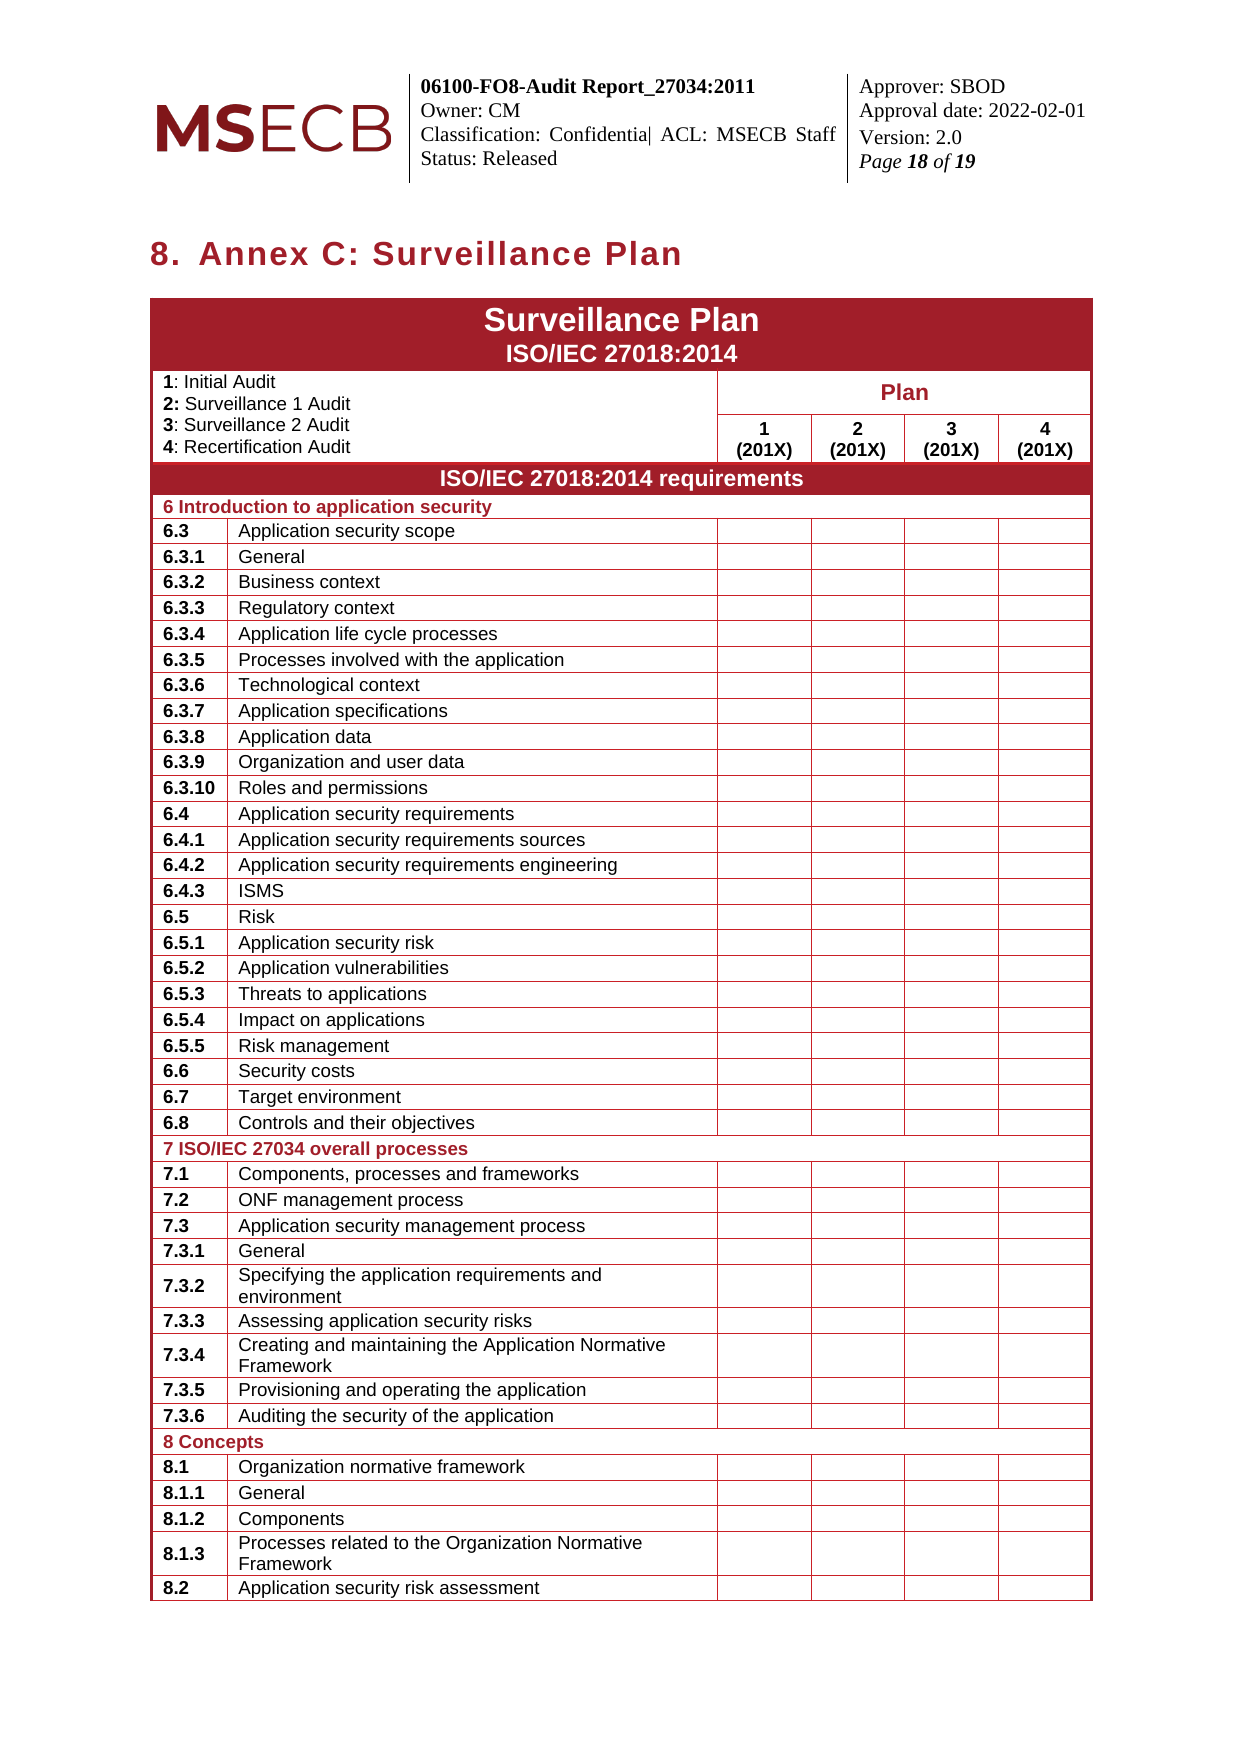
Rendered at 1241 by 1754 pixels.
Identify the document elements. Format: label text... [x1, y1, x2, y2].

table_cell [905, 724, 998, 749]
table_cell Application security management process [228, 1213, 717, 1238]
table_cell [812, 1085, 904, 1109]
table_cell Impact on applications [228, 1008, 717, 1032]
table_cell [905, 827, 998, 852]
table_cell [812, 724, 904, 749]
table_cell [999, 1404, 1090, 1428]
table_cell Application security requirements [228, 802, 717, 826]
table_cell [905, 1481, 998, 1505]
table_cell General [228, 1481, 717, 1505]
table_cell [718, 1239, 811, 1264]
table_cell [905, 1110, 998, 1135]
table_cell [999, 802, 1090, 826]
table_cell [905, 1085, 998, 1109]
table_cell 6.5.4 [153, 1008, 227, 1032]
table_cell 6.3.10 [153, 776, 227, 801]
table_cell 7.3 [153, 1213, 227, 1238]
table_cell [905, 1059, 998, 1083]
table_cell [718, 853, 811, 878]
table_cell [718, 802, 811, 826]
table_cell [999, 1506, 1090, 1531]
table_cell [812, 905, 904, 929]
table_cell [718, 905, 811, 929]
table_cell [812, 802, 904, 826]
table_cell [999, 1481, 1090, 1505]
table_cell [999, 905, 1090, 929]
table_cell [812, 776, 904, 801]
table_cell [812, 1265, 904, 1307]
table_cell 7.1 [153, 1162, 227, 1186]
table_cell General [228, 544, 717, 569]
table_cell [999, 1239, 1090, 1264]
table_cell [905, 956, 998, 981]
table_cell 3 (201X) [905, 415, 998, 462]
table_cell [999, 827, 1090, 852]
table_cell 6.4.1 [153, 827, 227, 852]
table_cell [718, 879, 811, 903]
table_cell [718, 1059, 811, 1083]
table_cell [999, 621, 1090, 646]
table_cell 6.5 [153, 905, 227, 929]
table_cell [999, 1213, 1090, 1238]
table_cell 7.3.6 [153, 1404, 227, 1428]
table_cell [718, 750, 811, 775]
table_cell [718, 673, 811, 698]
table_cell 6 Introduction to application security [153, 495, 1090, 517]
table_cell Application specifications [228, 699, 717, 723]
table_cell 8.1 [153, 1455, 227, 1479]
table_cell [905, 1506, 998, 1531]
table_cell [999, 1008, 1090, 1032]
table_cell [718, 570, 811, 595]
table_cell [812, 1378, 904, 1402]
table_cell [905, 621, 998, 646]
table_cell [812, 1481, 904, 1505]
table_cell 1: Initial Audit 2: Surveillance 1 Audit 3: Surveillance 2 Audit 4: Recertification Audit [153, 371, 717, 462]
table_cell [905, 802, 998, 826]
table_cell [718, 1506, 811, 1531]
table_cell 6.3.2 [153, 570, 227, 595]
table_cell [905, 1033, 998, 1058]
table_cell [999, 596, 1090, 620]
table_cell [905, 570, 998, 595]
table_cell [905, 1308, 998, 1333]
table_cell 7.3.1 [153, 1239, 227, 1264]
table_cell [812, 1059, 904, 1083]
table_cell 6.3.8 [153, 724, 227, 749]
table_cell Application security scope [228, 519, 717, 543]
table_cell Risk [228, 905, 717, 929]
table_cell Specifying the application requirements and environment [228, 1265, 717, 1307]
table_cell 6.4.2 [153, 853, 227, 878]
table_cell [718, 1532, 811, 1575]
table_cell Assessing application security risks [228, 1308, 717, 1333]
table_cell [999, 699, 1090, 723]
table_cell [718, 1265, 811, 1307]
table_cell [999, 724, 1090, 749]
table_cell [812, 1576, 904, 1600]
table_cell 7.2 [153, 1188, 227, 1212]
table_cell [999, 930, 1090, 955]
table_cell 8.2 [153, 1576, 227, 1600]
table_cell 6.3.7 [153, 699, 227, 723]
table_cell [999, 1532, 1090, 1575]
table_cell [905, 776, 998, 801]
table_cell Organization and user data [228, 750, 717, 775]
table_cell [999, 519, 1090, 543]
table_cell [812, 699, 904, 723]
table_cell [718, 1162, 811, 1186]
table_cell 6.3.4 [153, 621, 227, 646]
table_cell [718, 519, 811, 543]
table_cell Security costs [228, 1059, 717, 1083]
table_cell Application security requirements sources [228, 827, 717, 852]
table_cell 7.3.5 [153, 1378, 227, 1402]
table_cell [999, 673, 1090, 698]
table_cell [718, 1334, 811, 1377]
table_cell [999, 570, 1090, 595]
table_cell Provisioning and operating the application [228, 1378, 717, 1402]
table_cell [905, 1239, 998, 1264]
table_cell General [228, 1239, 717, 1264]
table_cell [718, 1404, 811, 1428]
table_cell Application vulnerabilities [228, 956, 717, 981]
table_cell [905, 1455, 998, 1479]
table_cell Application security requirements engineering [228, 853, 717, 878]
table_cell 6.8 [153, 1110, 227, 1135]
table_cell [905, 1188, 998, 1212]
table_cell Plan [718, 371, 1090, 414]
table_cell [905, 596, 998, 620]
table_cell [905, 1404, 998, 1428]
table_cell 7.3.4 [153, 1334, 227, 1377]
table_cell Business context [228, 570, 717, 595]
table_cell Target environment [228, 1085, 717, 1109]
table_cell [812, 621, 904, 646]
table_cell [812, 1188, 904, 1212]
table_cell 6.3.1 [153, 544, 227, 569]
table_cell [812, 750, 904, 775]
table_cell [812, 956, 904, 981]
table_cell [718, 647, 811, 672]
table_cell [999, 776, 1090, 801]
table_cell [812, 1404, 904, 1428]
table_cell Technological context [228, 673, 717, 698]
table_cell [812, 1213, 904, 1238]
table_cell [999, 1162, 1090, 1186]
table_cell ISMS [228, 879, 717, 903]
table_cell [999, 879, 1090, 903]
table_cell 6.5.2 [153, 956, 227, 981]
table_cell [905, 1378, 998, 1402]
picture [156, 104, 392, 152]
table_cell 6.3.3 [153, 596, 227, 620]
table_cell [905, 1213, 998, 1238]
table_cell [718, 596, 811, 620]
table_cell 6.4.3 [153, 879, 227, 903]
table_cell [905, 1334, 998, 1377]
table_cell [999, 1085, 1090, 1109]
table_cell [718, 1085, 811, 1109]
table_cell Processes related to the Organization Normative Framework [228, 1532, 717, 1575]
table_cell Regulatory context [228, 596, 717, 620]
table_cell [905, 673, 998, 698]
table_cell 8.1.2 [153, 1506, 227, 1531]
table_cell [905, 930, 998, 955]
table_cell 7.3.2 [153, 1265, 227, 1307]
table_cell [718, 1378, 811, 1402]
table_cell [999, 1378, 1090, 1402]
table_cell [999, 1059, 1090, 1083]
table_cell [999, 750, 1090, 775]
table_cell [812, 853, 904, 878]
table_cell 8.1.1 [153, 1481, 227, 1505]
table_cell [812, 1455, 904, 1479]
table_cell 6.3.9 [153, 750, 227, 775]
table_cell [812, 519, 904, 543]
table_cell [718, 1188, 811, 1212]
table_cell 7 ISO/IEC 27034 overall processes [153, 1136, 1090, 1161]
table_cell 6.3 [153, 519, 227, 543]
table_cell [812, 1162, 904, 1186]
table_cell [905, 982, 998, 1006]
table_cell 8.1.3 [153, 1532, 227, 1575]
table_cell Creating and maintaining the Application Normative Framework [228, 1334, 717, 1377]
table_cell [718, 827, 811, 852]
table_cell [812, 1532, 904, 1575]
table_cell Roles and permissions [228, 776, 717, 801]
table_cell [999, 1110, 1090, 1135]
table_cell [905, 647, 998, 672]
table_cell [718, 956, 811, 981]
table_header Surveillance Plan ISO/IEC 27018:2014 [153, 301, 1090, 368]
table_cell [812, 544, 904, 569]
table_cell Application life cycle processes [228, 621, 717, 646]
table_cell [999, 1334, 1090, 1377]
table_cell ISO/IEC 27018:2014 requirements [153, 465, 1090, 492]
table_cell 6.5.3 [153, 982, 227, 1006]
table_cell [905, 699, 998, 723]
table_cell [718, 544, 811, 569]
table_cell 2 (201X) [812, 415, 904, 462]
table_cell [905, 1576, 998, 1600]
table_cell [999, 1576, 1090, 1600]
table_cell 6.3.5 [153, 647, 227, 672]
table_cell [905, 1162, 998, 1186]
table_cell Application security risk [228, 930, 717, 955]
table_cell [812, 647, 904, 672]
table_cell [718, 1213, 811, 1238]
table_cell Risk management [228, 1033, 717, 1058]
table_cell [905, 750, 998, 775]
table_cell [999, 1265, 1090, 1307]
table_cell Application security risk assessment [228, 1576, 717, 1600]
table_cell [999, 1455, 1090, 1479]
table_cell [812, 1008, 904, 1032]
table_cell [718, 1481, 811, 1505]
table_cell [718, 930, 811, 955]
table_cell [812, 930, 904, 955]
table_cell [812, 879, 904, 903]
table_cell [718, 621, 811, 646]
table_cell [718, 982, 811, 1006]
table_cell [905, 1265, 998, 1307]
table_cell Organization normative framework [228, 1455, 717, 1479]
table_cell [812, 1110, 904, 1135]
table_cell [812, 596, 904, 620]
table_cell Processes involved with the application [228, 647, 717, 672]
table_cell [812, 827, 904, 852]
table_cell [999, 982, 1090, 1006]
table_cell [999, 647, 1090, 672]
table_cell [999, 544, 1090, 569]
table_cell [718, 1308, 811, 1333]
table_cell ONF management process [228, 1188, 717, 1212]
table_cell [718, 1110, 811, 1135]
table_cell Components [228, 1506, 717, 1531]
table_cell [999, 853, 1090, 878]
table_cell [718, 1033, 811, 1058]
table_cell [905, 1008, 998, 1032]
table_cell 8 Concepts [153, 1429, 1090, 1454]
table_cell [812, 982, 904, 1006]
table_cell [718, 699, 811, 723]
table_cell 6.7 [153, 1085, 227, 1109]
table_cell [812, 673, 904, 698]
table_cell [999, 956, 1090, 981]
table_cell 6.5.5 [153, 1033, 227, 1058]
table_cell Application data [228, 724, 717, 749]
table_cell Controls and their objectives [228, 1110, 717, 1135]
table_cell [999, 1188, 1090, 1212]
table_cell [812, 570, 904, 595]
table_cell [718, 1455, 811, 1479]
table_cell Components, processes and frameworks [228, 1162, 717, 1186]
table_cell [999, 1308, 1090, 1333]
table_cell 6.4 [153, 802, 227, 826]
table_cell 6.3.6 [153, 673, 227, 698]
table_cell [812, 1239, 904, 1264]
table_cell [905, 544, 998, 569]
table_cell [812, 1334, 904, 1377]
table_cell 6.6 [153, 1059, 227, 1083]
table_cell [905, 1532, 998, 1575]
table_cell [905, 853, 998, 878]
table_cell Threats to applications [228, 982, 717, 1006]
table_cell 1 (201X) [718, 415, 811, 462]
table_cell [812, 1506, 904, 1531]
table_cell [718, 1576, 811, 1600]
table_cell [905, 519, 998, 543]
table_cell [718, 1008, 811, 1032]
subtitle Annex C: Surveillance Plan [150, 234, 1090, 272]
table_cell 7.3.3 [153, 1308, 227, 1333]
table_cell 6.5.1 [153, 930, 227, 955]
table_cell [718, 724, 811, 749]
table_cell Auditing the security of the application [228, 1404, 717, 1428]
table_cell [905, 905, 998, 929]
table_cell [999, 1033, 1090, 1058]
table_cell [812, 1033, 904, 1058]
table_cell [812, 1308, 904, 1333]
table_cell [718, 776, 811, 801]
table_cell [905, 879, 998, 903]
table_cell 4 (201X) [999, 415, 1090, 462]
